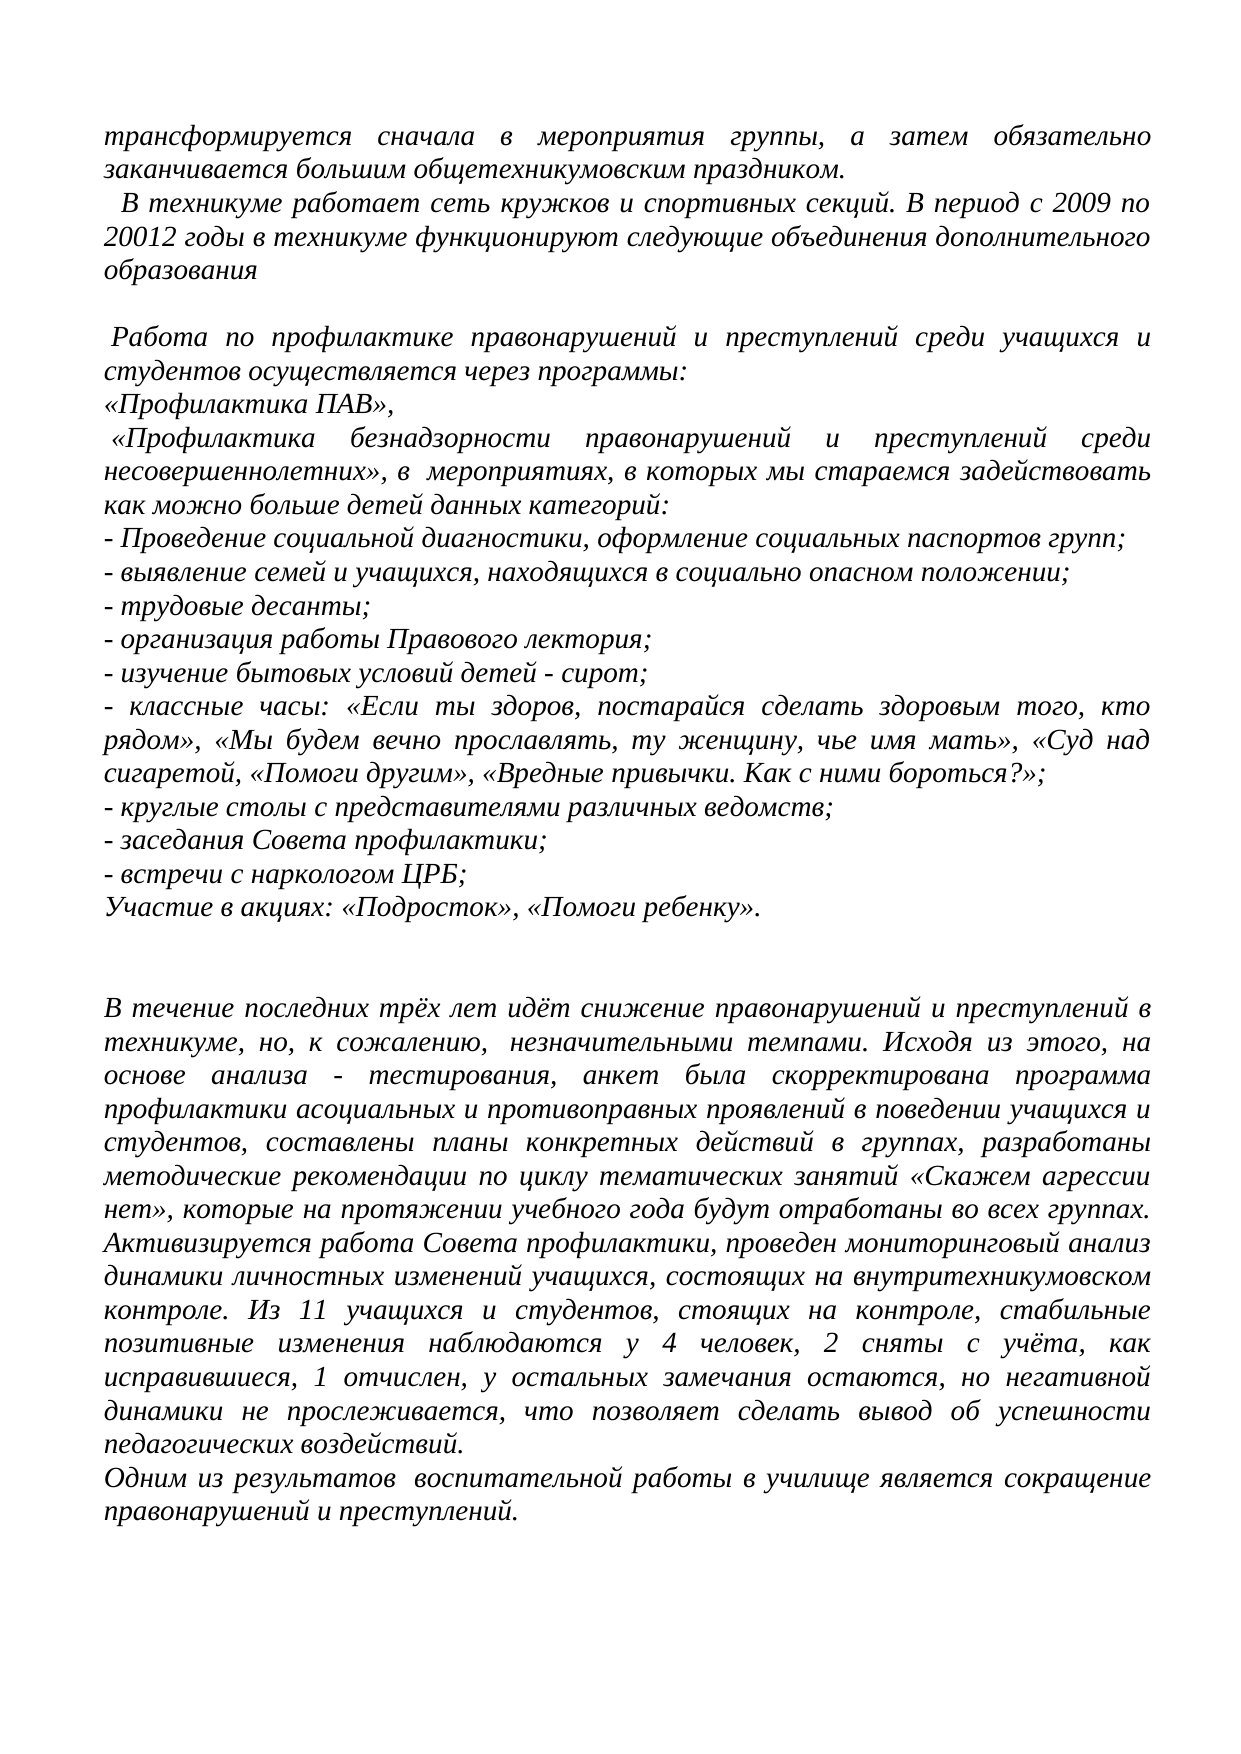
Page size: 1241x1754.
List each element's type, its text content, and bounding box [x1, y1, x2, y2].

text Участие в акциях: «Подросток», «Помоги ребенку». [103, 889, 1152, 923]
text - встречи с наркологом ЦРБ; [103, 856, 1152, 889]
text - организация работы Правового лектория; [103, 621, 1152, 655]
text «Профилактика безнадзорности правонарушений и преступлений среди несовершеннолетних», в мероприятиях, в которых мы стараемся задействовать как можно больше детей данных категорий: [103, 420, 1152, 521]
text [103, 118, 1152, 185]
text - круглые столы с представителями различных ведомств; [103, 789, 1152, 822]
text Одним из результатов воспитательной работы в училище является сокращение правонарушений и преступлений. [103, 1460, 1152, 1527]
text В течение последних трёх лет идёт снижение правонарушений и преступлений в техникуме, но, к сожалению, незначительными темпами. Исходя из этого, на основе анализа - тестирования, анкет была скорректирована программа профилактики асоциальных и противоправных проявлений в поведении учащихся и студентов, составлены планы конкретных действий в группах, разработаны методические рекомендации по циклу тематических занятий «Скажем агрессии нет», которые на протяжении учебного года будут отработаны во всех группах. Активизируется работа Совета профилактики, проведен мониторинговый анализ динамики личностных изменений учащихся, состоящих на внутритехникумовском контроле. Из 11 учащихся и студентов, стоящих на контроле, стабильные позитивные изменения наблюдаются у 4 человек, 2 сняты с учёта, как исправившиеся, 1 отчислен, у остальных замечания остаются, но негативной динамики не прослеживается, что позволяет сделать вывод об успешности педагогических воздействий. [103, 990, 1152, 1460]
text - классные часы: «Если ты здоров, постарайся сделать здоровым того, кто рядом», «Мы будем вечно прославлять, ту женщину, чье имя мать», «Суд над сигаретой, «Помоги другим», «Вредные привычки. Как с ними бороться?»; [103, 688, 1152, 789]
text Работа по профилактике правонарушений и преступлений среди учащихся и студентов осуществляется через программы: [103, 319, 1152, 386]
text - трудовые десанты; [103, 588, 1152, 621]
text «Профилактика ПАВ», [103, 386, 1152, 420]
text В техникуме работает сеть кружков и спортивных секций. В период с 2009 по 20012 годы в техникуме функционируют следующие объединения дополнительного образования [103, 185, 1152, 286]
text - изучение бытовых условий детей - сирот; [103, 655, 1152, 688]
text - Проведение социальной диагностики, оформление социальных паспортов групп; [103, 521, 1152, 554]
text - заседания Совета профилактики; [103, 822, 1152, 856]
text - выявление семей и учащихся, находящихся в социально опасном положении; [103, 554, 1152, 588]
